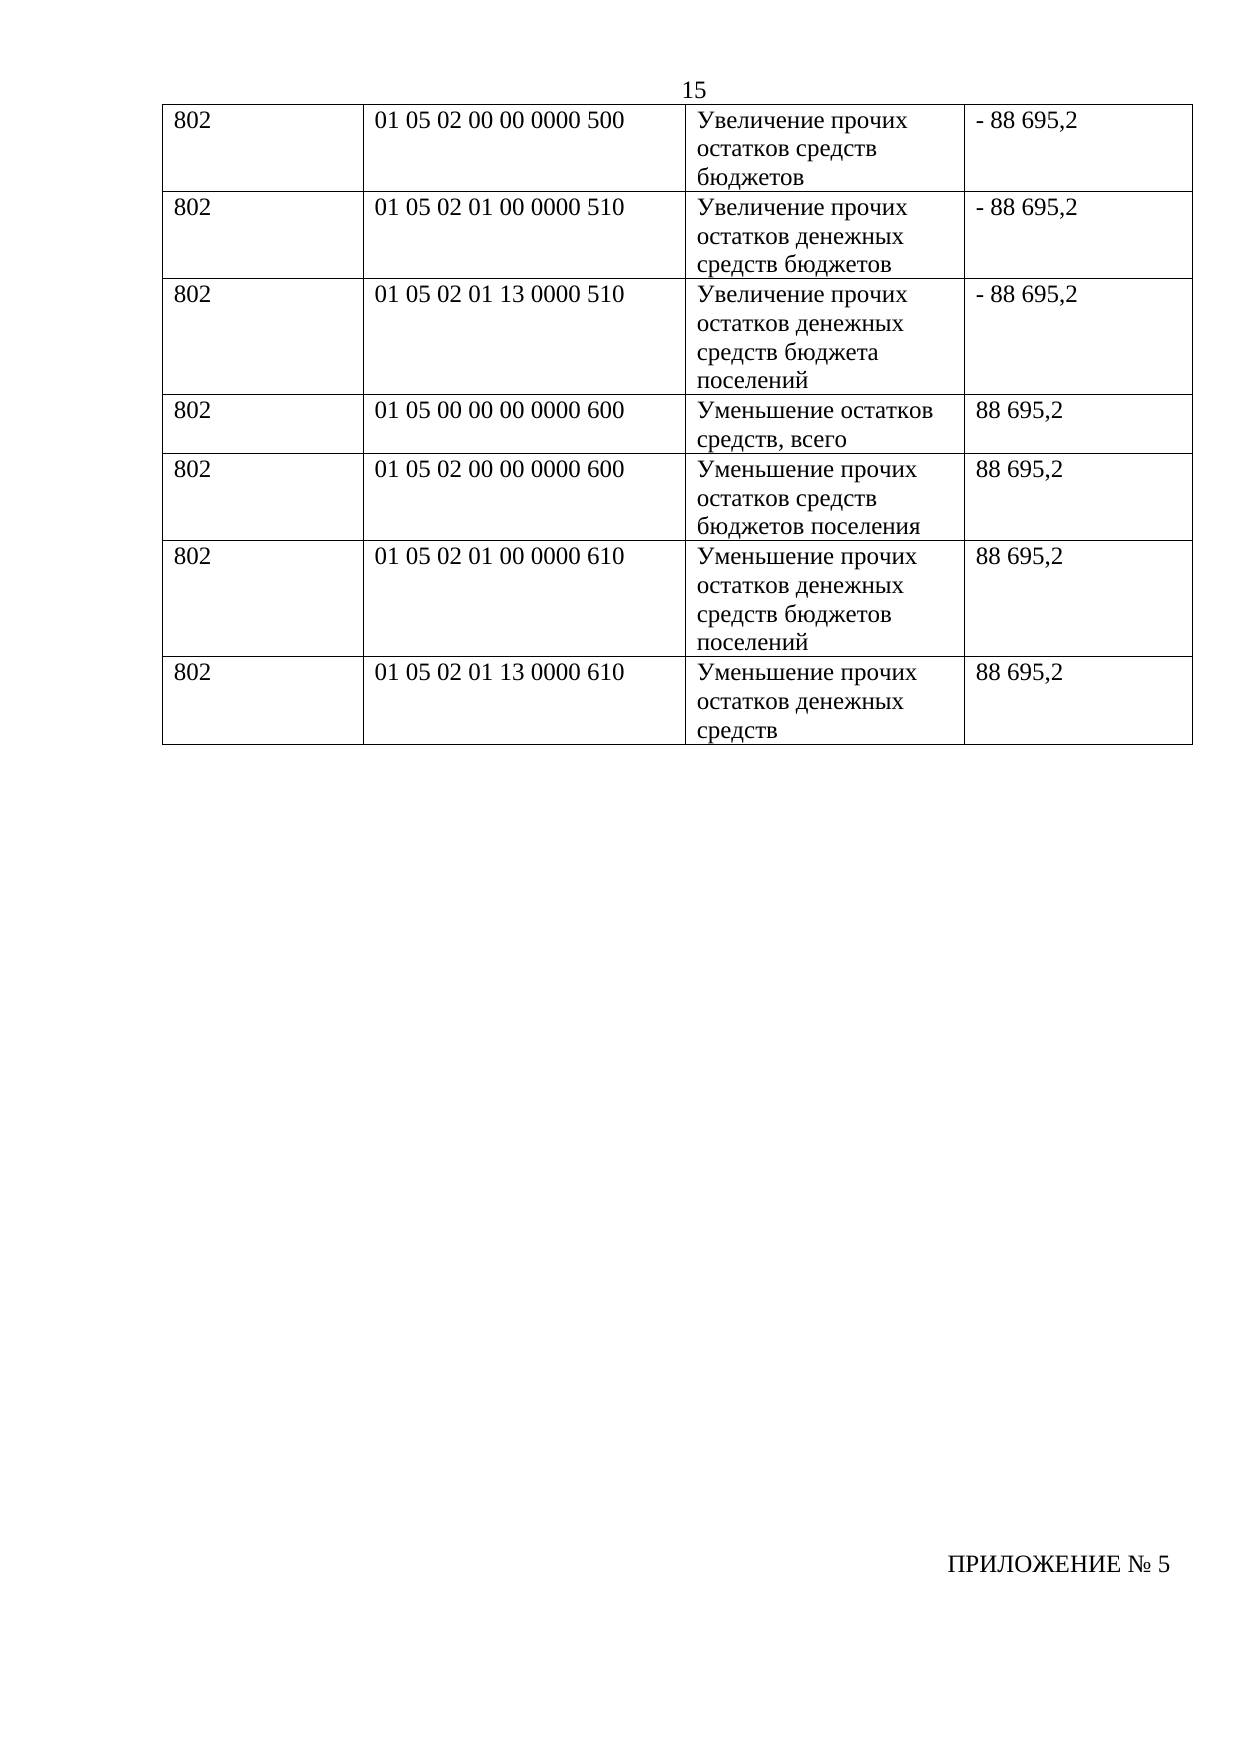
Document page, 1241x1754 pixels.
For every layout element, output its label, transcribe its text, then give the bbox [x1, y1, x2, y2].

table_cell 88 695,2 [965, 395, 1192, 453]
table_cell 01 05 02 00 00 0000 600 [364, 454, 685, 540]
table_cell 01 05 02 00 00 0000 500 [364, 105, 685, 191]
table_cell 01 05 00 00 00 0000 600 [364, 395, 685, 453]
table_cell 88 695,2 [965, 541, 1192, 656]
table_cell 802 [163, 657, 363, 743]
table_cell 802 [163, 395, 363, 453]
table_cell 01 05 02 01 13 0000 610 [364, 657, 685, 743]
table_cell 802 [163, 279, 363, 394]
table_cell - 88 695,2 [965, 279, 1192, 394]
table_cell 802 [163, 192, 363, 278]
table_cell Увеличение прочих остатков денежных средств бюджета поселений [686, 279, 964, 394]
table_cell 88 695,2 [965, 657, 1192, 743]
table_cell Увеличение прочих остатков средств бюджетов [686, 105, 964, 191]
table_cell Уменьшение прочих остатков денежных средств бюджетов поселений [686, 541, 964, 656]
table_cell Уменьшение прочих остатков средств бюджетов поселения [686, 454, 964, 540]
table_cell 802 [163, 541, 363, 656]
table_cell 01 05 02 01 00 0000 610 [364, 541, 685, 656]
table_cell - 88 695,2 [965, 105, 1192, 191]
table_cell Уменьшение остатков средств, всего [686, 395, 964, 453]
table_cell - 88 695,2 [965, 192, 1192, 278]
table_cell 802 [163, 105, 363, 191]
table_cell 01 05 02 01 00 0000 510 [364, 192, 685, 278]
table_cell 88 695,2 [965, 454, 1192, 540]
table_cell Увеличение прочих остатков денежных средств бюджетов [686, 192, 964, 278]
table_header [709, 773, 1181, 1578]
table_cell 802 [163, 454, 363, 540]
table_cell Уменьшение прочих остатков денежных средств [686, 657, 964, 743]
table_cell 01 05 02 01 13 0000 510 [364, 279, 685, 394]
